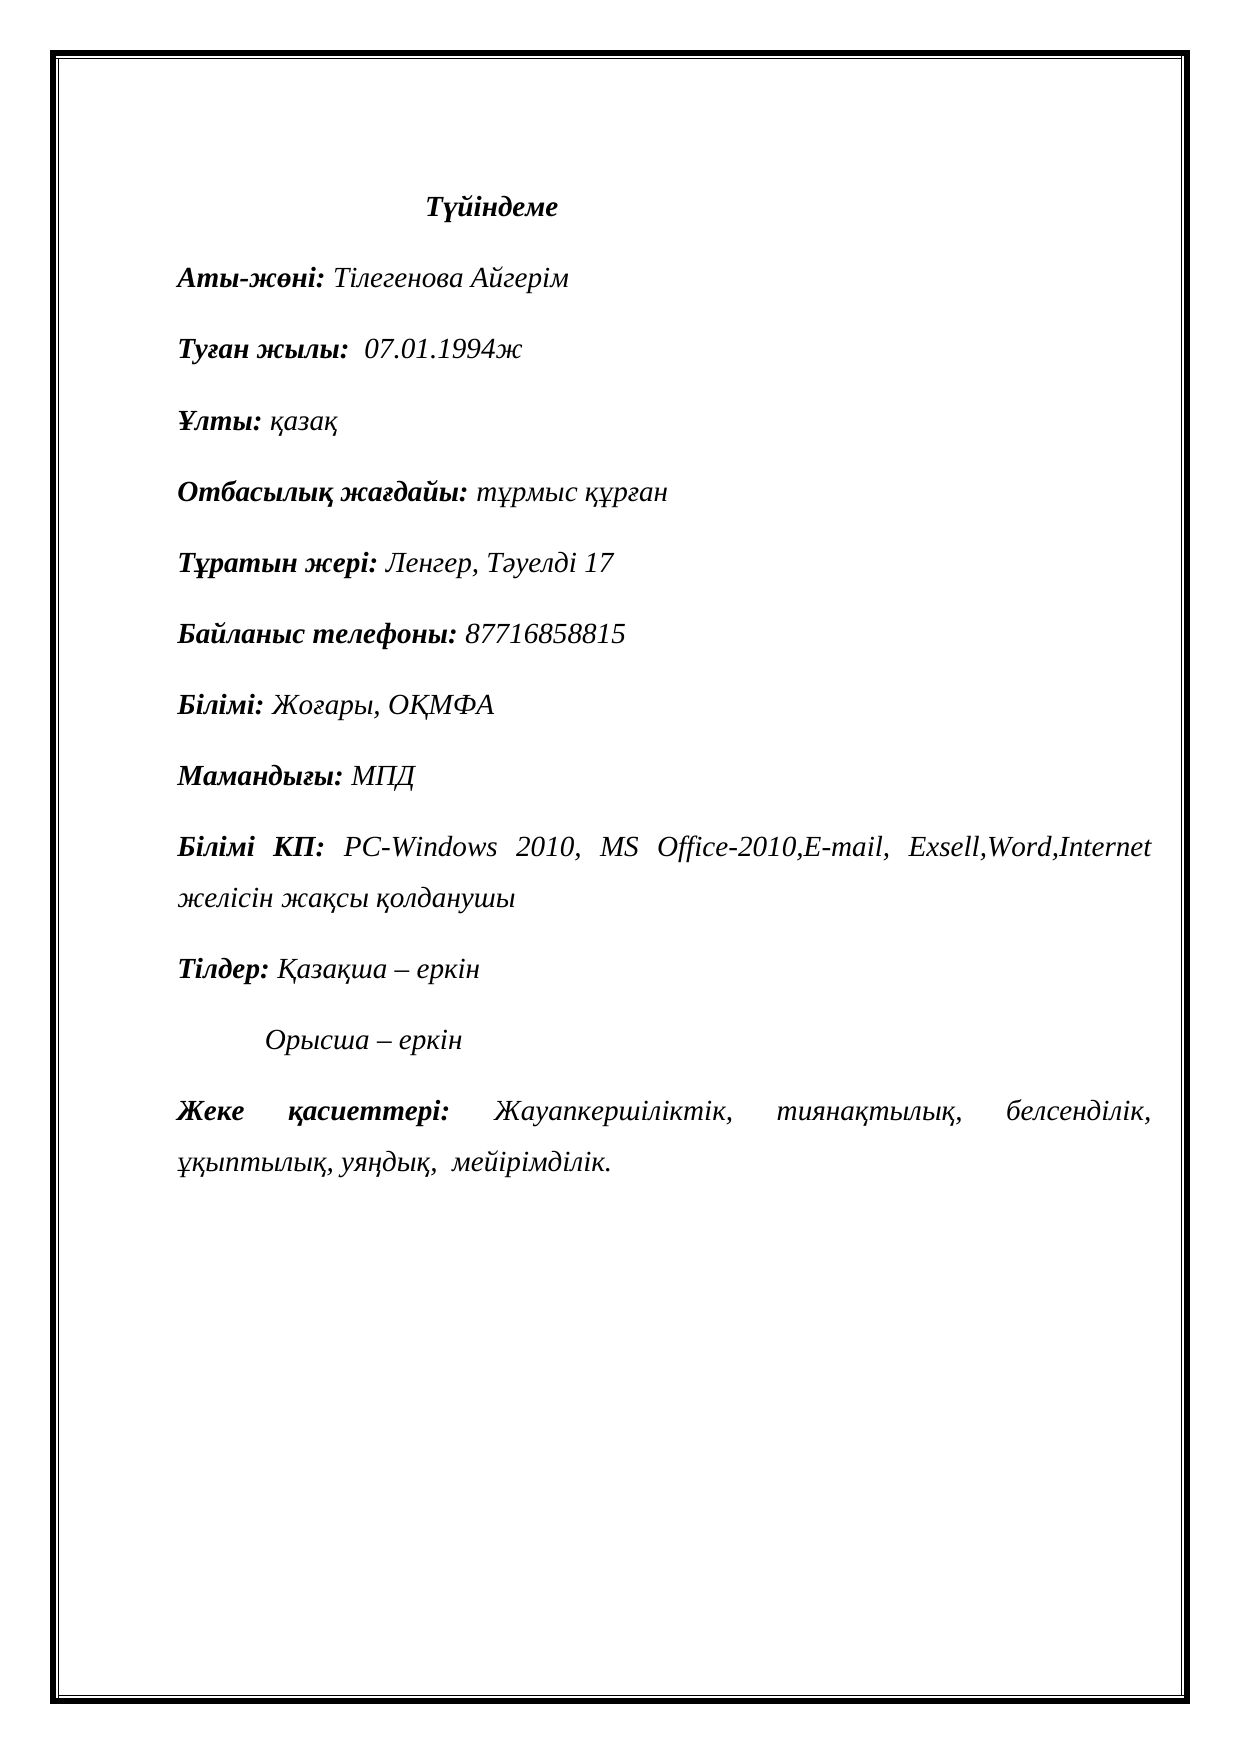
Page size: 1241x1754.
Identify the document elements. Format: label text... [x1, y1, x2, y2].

text Байланыс телефоны: 87716858815 [177, 616, 1152, 650]
text Отбасылық жағдайы: тұрмыс құрған [177, 474, 1152, 507]
text Түйіндеме [177, 189, 1152, 223]
text Тұратын жері: Ленгер, Тәуелді 17 [177, 545, 1152, 578]
text Мамандығы: МПД [177, 758, 1152, 792]
text Білімі: Жоғары, ОҚМФА [177, 687, 1152, 721]
text Аты-жөні: Тілегенова Айгерім [177, 260, 1152, 294]
text Орысша – еркін [177, 1022, 1152, 1056]
text Туған жылы: 07.01.1994ж [177, 332, 1152, 365]
text Ұлты: қазақ [177, 403, 1152, 436]
text Білімі КП: PC-Windows 2010, MS Office-2010,E-mail, Exsell,Word,Internet желісін жақсы қолданушы [177, 829, 1152, 913]
text Тілдер: Қазақша – еркін [177, 951, 1152, 984]
text Жеке қасиеттері: Жауапкершіліктік, тиянақтылық, белсенділік, ұқыптылық, уяңдық, мейірімділік. [177, 1093, 1152, 1177]
